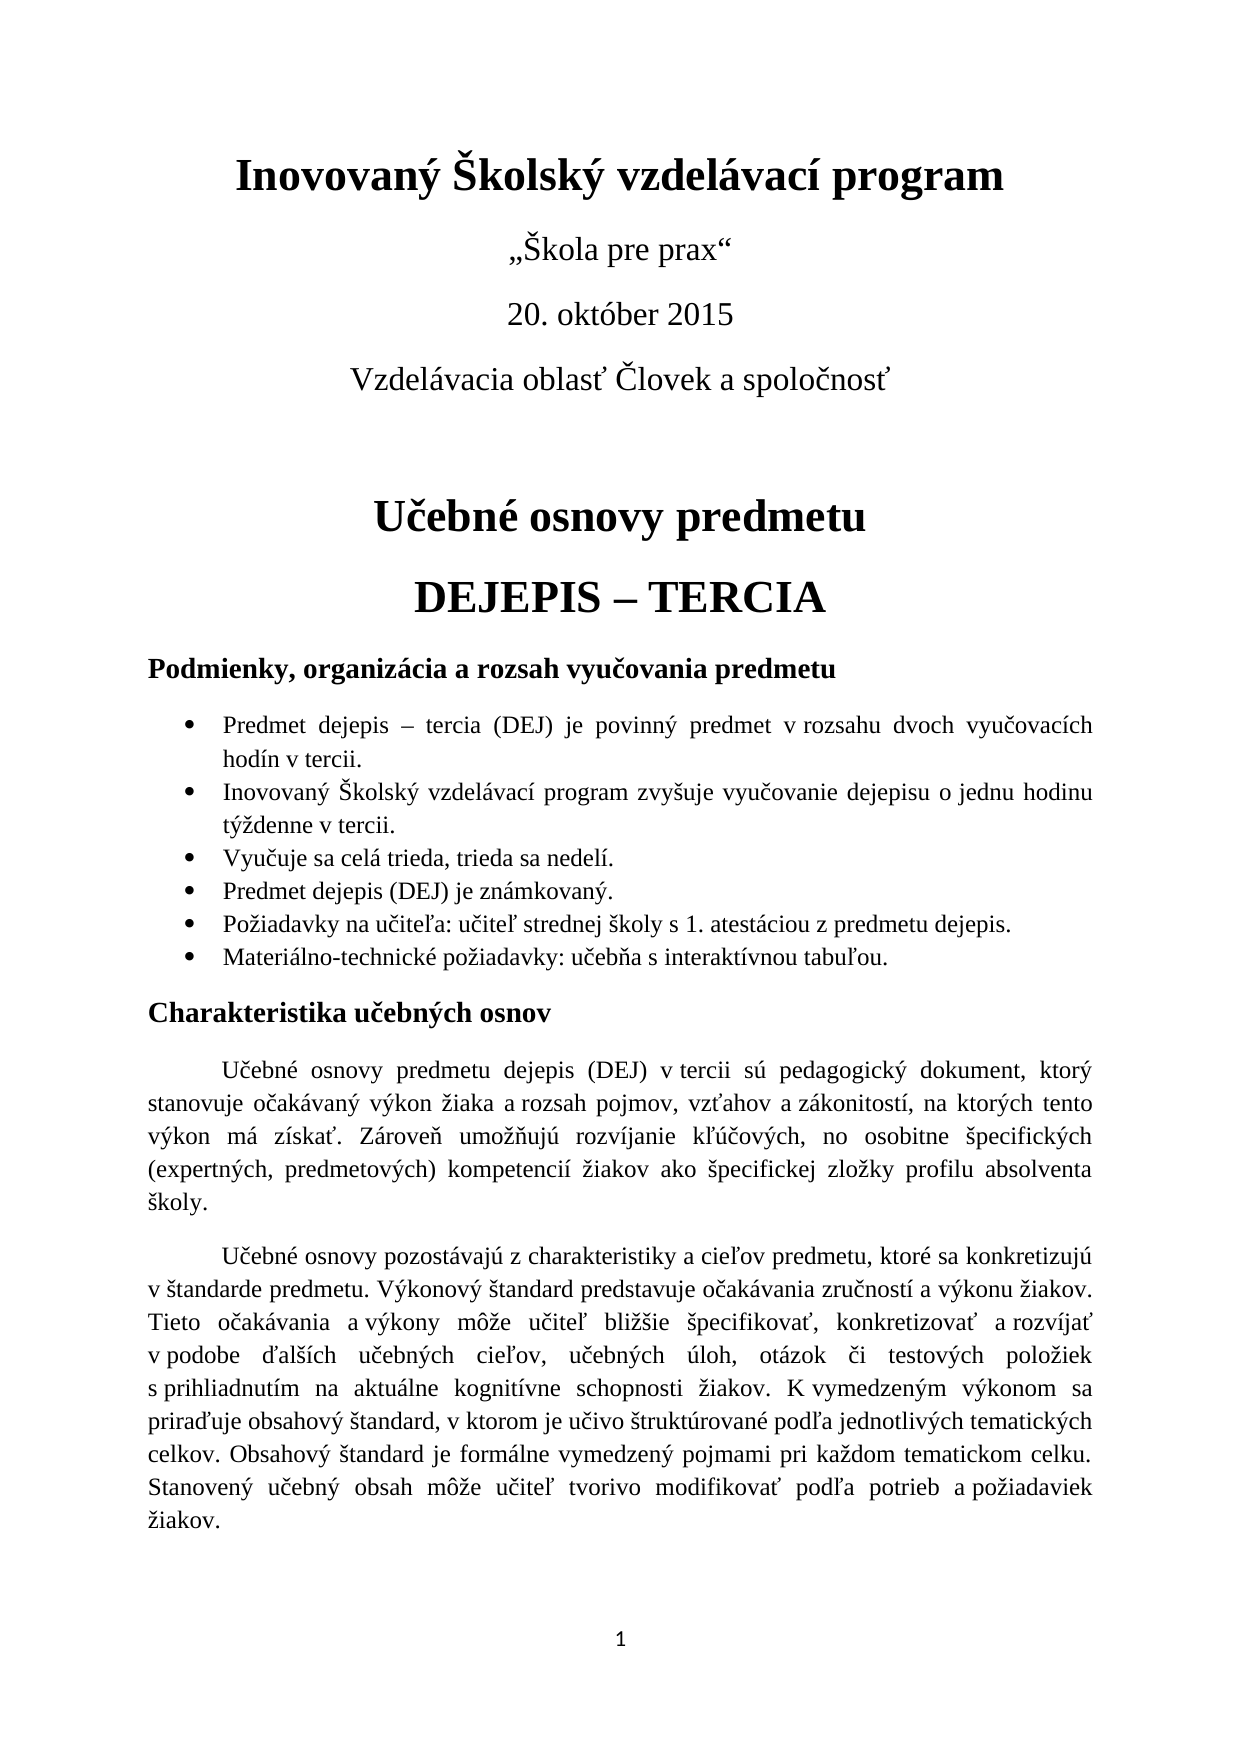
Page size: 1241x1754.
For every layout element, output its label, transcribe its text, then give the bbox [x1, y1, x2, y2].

text Inovovaný Školský vzdelávací program [148, 148, 1093, 200]
list Požiadavky na učiteľa: učiteľ strednej školy s 1. atestáciou z predmetu dejepis. [185, 909, 1093, 937]
list Predmet dejepis – tercia (DEJ) je povinný predmet v rozsahu dvoch vyučovacích hodín v tercii. [185, 711, 1093, 772]
text „Škola pre prax“ [148, 229, 1093, 267]
text Učebné osnovy predmetu dejepis (DEJ) v tercii sú pedagogický dokument, ktorý stanovuje očakávaný výkon žiaka a rozsah pojmov, vzťahov a zákonitostí, na ktorých tento výkon má získať. Zároveň umožňujú rozvíjanie kľúčových, no osobitne špecifických (expertných, predmetových) kompetencií žiakov ako špecifickej zložky profilu absolventa školy. [148, 1055, 1093, 1216]
text Vzdelávacia oblasť Človek a spoločnosť [148, 359, 1093, 397]
text Charakteristika učebných osnov [148, 996, 1093, 1029]
list Materiálno-technické požiadavky: učebňa s interaktívnou tabuľou. [185, 942, 1093, 971]
text Podmienky, organizácia a rozsah vyučovania predmetu [148, 651, 1093, 685]
text DEJEPIS – TERCIA [148, 570, 1093, 623]
list Vyučuje sa celá trieda, trieda sa nedelí. [185, 843, 1093, 871]
list Predmet dejepis (DEJ) je známkovaný. [185, 876, 1093, 904]
text Učebné osnovy pozostávajú z charakteristiky a cieľov predmetu, ktoré sa konkretizujú v štandarde predmetu. Výkonový štandard predstavuje očakávania zručností a výkonu žiakov. Tieto očakávania a výkony môže učiteľ bližšie špecifikovať, konkretizovať a rozvíjať v podobe ďalších učebných cieľov, učebných úloh, otázok či testových položiek s prihliadnutím na aktuálne kognitívne schopnosti žiakov. K vymedzeným výkonom sa priraďuje obsahový štandard, v ktorom je učivo štruktúrované podľa jednotlivých tematických celkov. Obsahový štandard je formálne vymedzený pojmami pri každom tematickom celku. Stanovený učebný obsah môže učiteľ tvorivo modifikovať podľa potrieb a požiadaviek žiakov. [148, 1241, 1093, 1534]
text 20. október 2015 [148, 294, 1093, 332]
list Inovovaný Školský vzdelávací program zvyšuje vyučovanie dejepisu o jednu hodinu týždenne v tercii. [185, 777, 1093, 838]
text Učebné osnovy predmetu [148, 488, 1093, 541]
